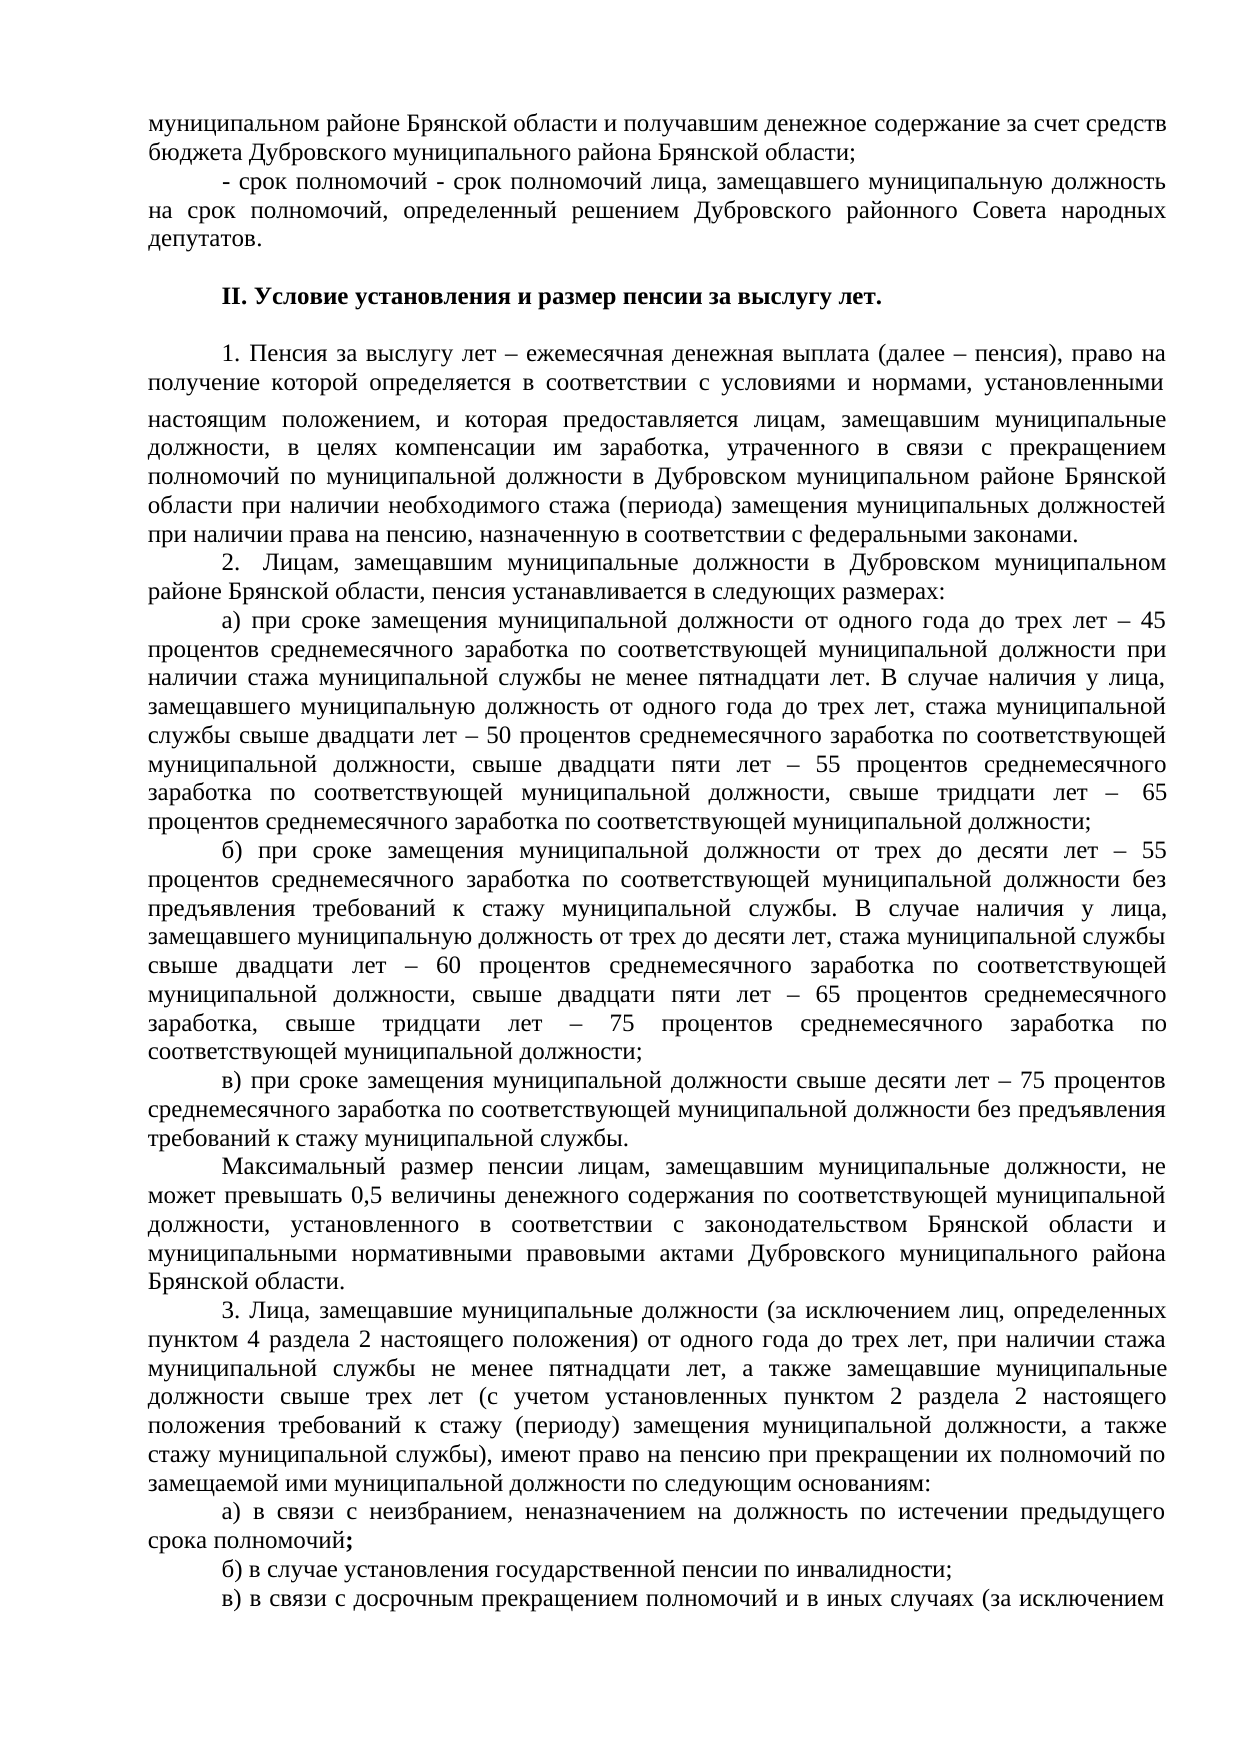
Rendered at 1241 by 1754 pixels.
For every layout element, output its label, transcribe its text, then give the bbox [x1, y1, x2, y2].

text б) в случае установления государственной пенсии по инвалидности; [221, 1554, 1178, 1583]
list Пенсия за выслугу лет – ежемесячная денежная выплата (далее – пенсия), право на получение которой определяется в соответствии с условиями и нормами, установленными [148, 338, 1167, 396]
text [148, 108, 1167, 166]
text б) при сроке замещения муниципальной должности от трех до десяти лет – 55 процентов среднемесячного заработка по соответствующей муниципальной должности без предъявления требований к стажу муниципальной службы. В случае наличия у лица, замещавшего муниципальную должность от трех до десяти лет, стажа муниципальной службы свыше двадцати лет – 60 процентов среднемесячного заработка по соответствующей муниципальной должности, свыше двадцати пяти лет – 65 процентов среднемесячного заработка, свыше тридцати лет – 75 процентов среднемесячного заработка по соответствующей муниципальной должности; [148, 835, 1167, 1065]
text а) при сроке замещения муниципальной должности от одного года до трех лет – 45 процентов среднемесячного заработка по соответствующей муниципальной должности при наличии стажа муниципальной службы не менее пятнадцати лет. В случае наличия у лица, замещавшего муниципальную должность от одного года до трех лет, стажа муниципальной службы свыше двадцати лет – 50 процентов среднемесячного заработка по соответствующей муниципальной должности, свыше двадцати пяти лет – 55 процентов среднемесячного заработка по соответствующей муниципальной должности, свыше тридцати лет – 65 процентов среднемесячного заработка по соответствующей муниципальной должности; [148, 605, 1167, 835]
text настоящим положением, и которая предоставляется лицам, замещавшим муниципальные должности, в целях компенсации им заработка, утраченного в связи с прекращением полномочий по муниципальной должности в Дубровском муниципальном районе Брянской области при наличии необходимого стажа (периода) замещения муниципальных должностей при наличии права на пенсию, назначенную в соответствии с федеральными законами. [148, 404, 1167, 547]
list Лицам, замещавшим муниципальные должности в Дубровском муниципальном районе Брянской области, пенсия устанавливается в следующих размерах: [148, 547, 1166, 605]
list Лица, замещавшие муниципальные должности (за исключением лиц, определенных пунктом 4 раздела 2 настоящего положения) от одного года до трех лет, при наличии стажа муниципальной службы не менее пятнадцати лет, а также замещавшие муниципальные должности свыше трех лет (с учетом установленных пунктом 2 раздела 2 настоящего положения требований к стажу (периоду) замещения муниципальной должности, а также стажу муниципальной службы), имеют право на пенсию при прекращении их полномочий по замещаемой ими муниципальной должности по следующим основаниям: [148, 1295, 1167, 1496]
text Максимальный размер пенсии лицам, замещавшим муниципальные должности, не может превышать 0,5 величины денежного содержания по соответствующей муниципальной должности, установленного в соответствии с законодательством Брянской области и муниципальными нормативными правовыми актами Дубровского муниципального района Брянской области. [148, 1151, 1166, 1295]
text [148, 1583, 1166, 1611]
text а) в связи с неизбранием, неназначением на должность по истечении предыдущего срока полномочий; [148, 1496, 1166, 1554]
text в) при сроке замещения муниципальной должности свыше десяти лет – 75 процентов среднемесячного заработка по соответствующей муниципальной должности без предъявления требований к стажу муниципальной службы. [148, 1065, 1167, 1151]
list срок полномочий - срок полномочий лица, замещавшего муниципальную должность на срок полномочий, определенный решением Дубровского районного Совета народных депутатов. [148, 166, 1167, 252]
list Условие установления и размер пенсии за выслугу лет. [221, 281, 1178, 310]
